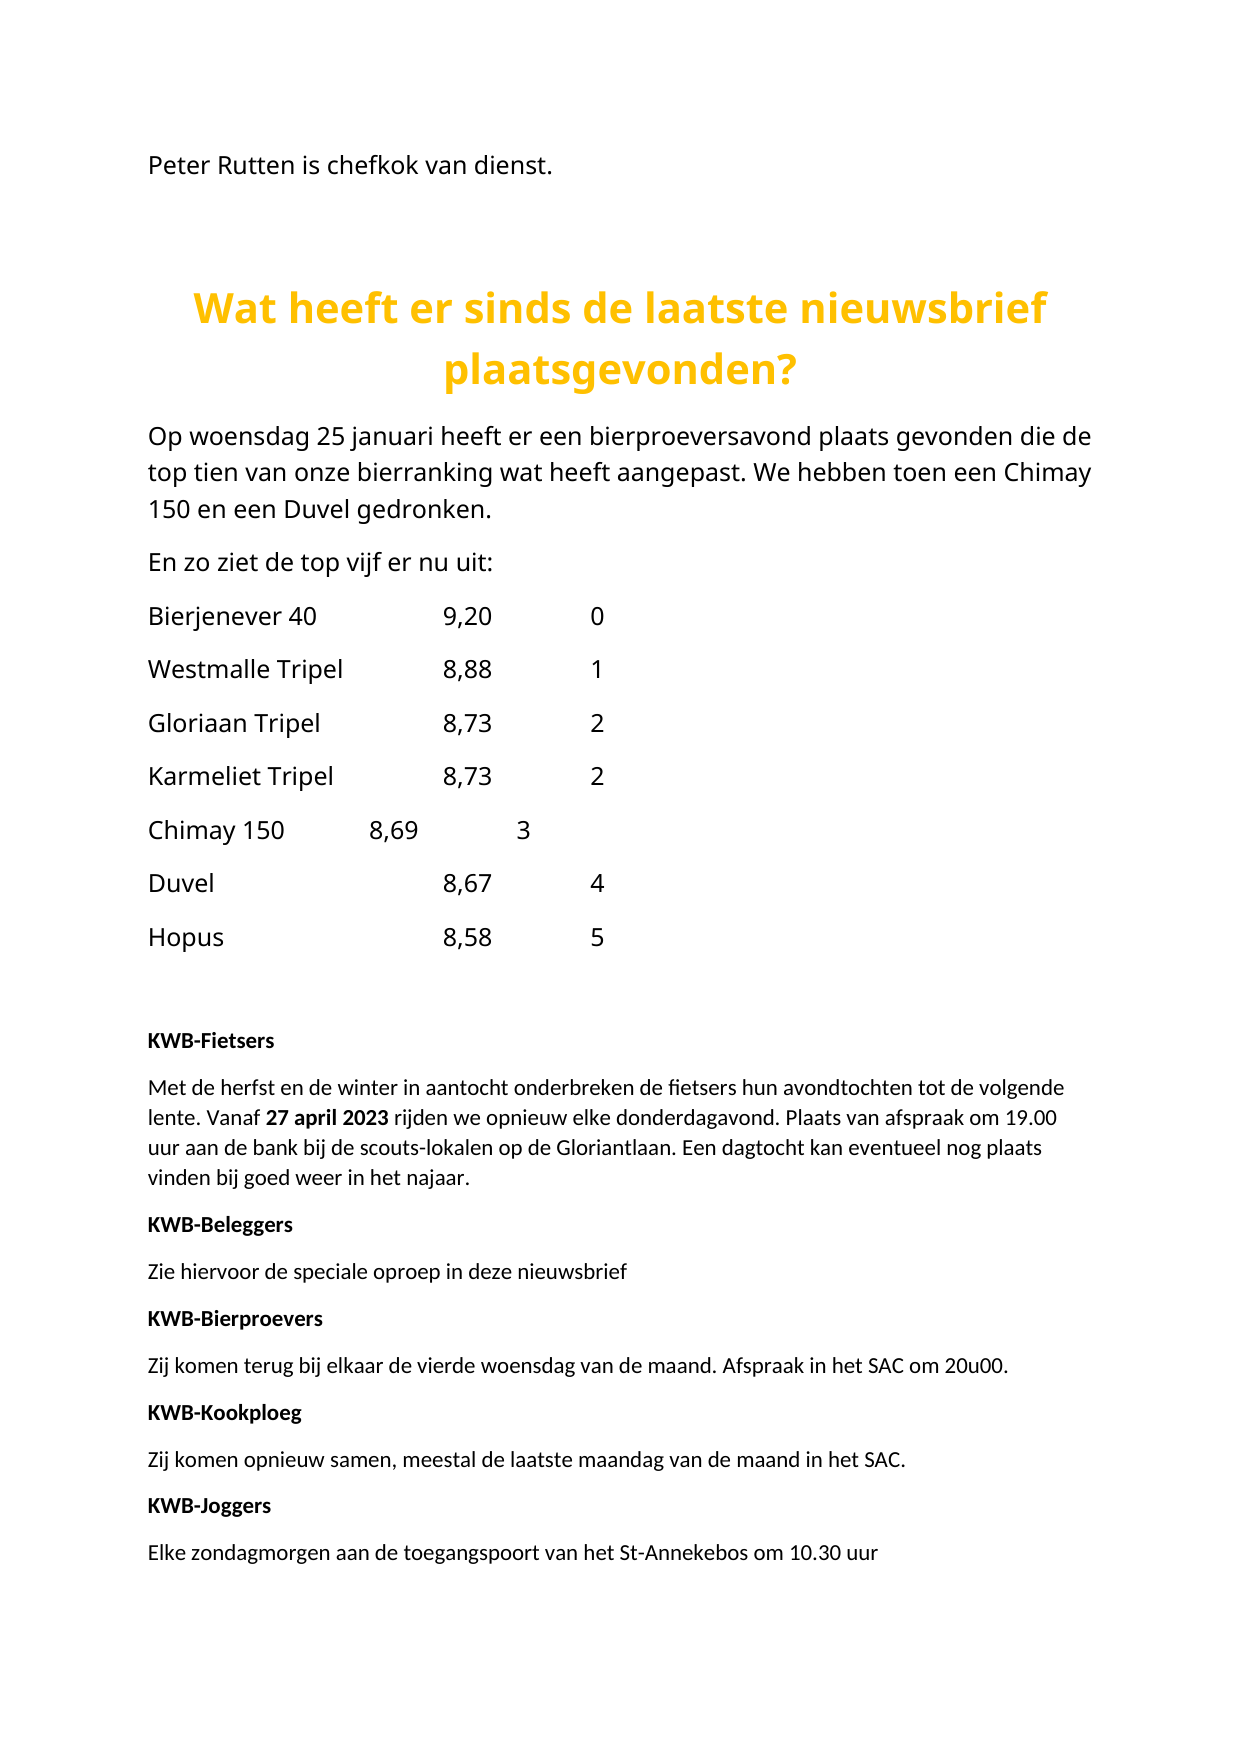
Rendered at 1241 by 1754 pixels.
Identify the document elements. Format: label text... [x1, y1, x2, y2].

text Wat heeft er sinds de laatste nieuwsbrief plaatsgevonden? [148, 279, 1093, 397]
text Zie hiervoor de speciale oproep in deze nieuwsbrief [148, 1257, 1093, 1285]
text Peter Rutten is chefkok van dienst. [148, 148, 1093, 182]
text KWB-Fietsers [148, 1026, 1093, 1054]
text Duvel 8,67 4 [148, 866, 1093, 900]
text Zij komen terug bij elkaar de vierde woensdag van de maand. Afspraak in het SAC om 20u00. [148, 1351, 1093, 1379]
text Chimay 150 8,69 3 [148, 812, 1093, 846]
text Met de herfst en de winter in aantocht onderbreken de fietsers hun avondtochten tot de volgende lente. Vanaf 27 april 2023 rijden we opnieuw elke donderdagavond. Plaats van afspraak om 19.00 uur aan de bank bij de scouts-lokalen op de Gloriantlaan. Een dagtocht kan eventueel nog plaats vinden bij goed weer in het najaar. [148, 1073, 1093, 1192]
text Bierjenever 40 9,20 0 [148, 598, 1093, 633]
text Elke zondagmorgen aan de toegangspoort van het St-Annekebos om 10.30 uur [148, 1538, 1093, 1567]
text KWB-Joggers [148, 1492, 1093, 1520]
text Zij komen opnieuw samen, meestal de laatste maandag van de maand in het SAC. [148, 1445, 1093, 1473]
text Karmeliet Tripel 8,73 2 [148, 759, 1093, 793]
text KWB-Kookploeg [148, 1398, 1093, 1426]
text Gloriaan Tripel 8,73 2 [148, 705, 1093, 739]
text KWB-Beleggers [148, 1210, 1093, 1238]
text Westmalle Tripel 8,88 1 [148, 652, 1093, 686]
text Op woensdag 25 januari heeft er een bierproeversavond plaats gevonden die de top tien van onze bierranking wat heeft aangepast. We hebben toen een Chimay 150 en een Duvel gedronken. [148, 418, 1093, 526]
text KWB-Bierproevers [148, 1304, 1093, 1332]
text En zo ziet de top vijf er nu uit: [148, 545, 1093, 579]
text Hopus 8,58 5 [148, 919, 1093, 953]
